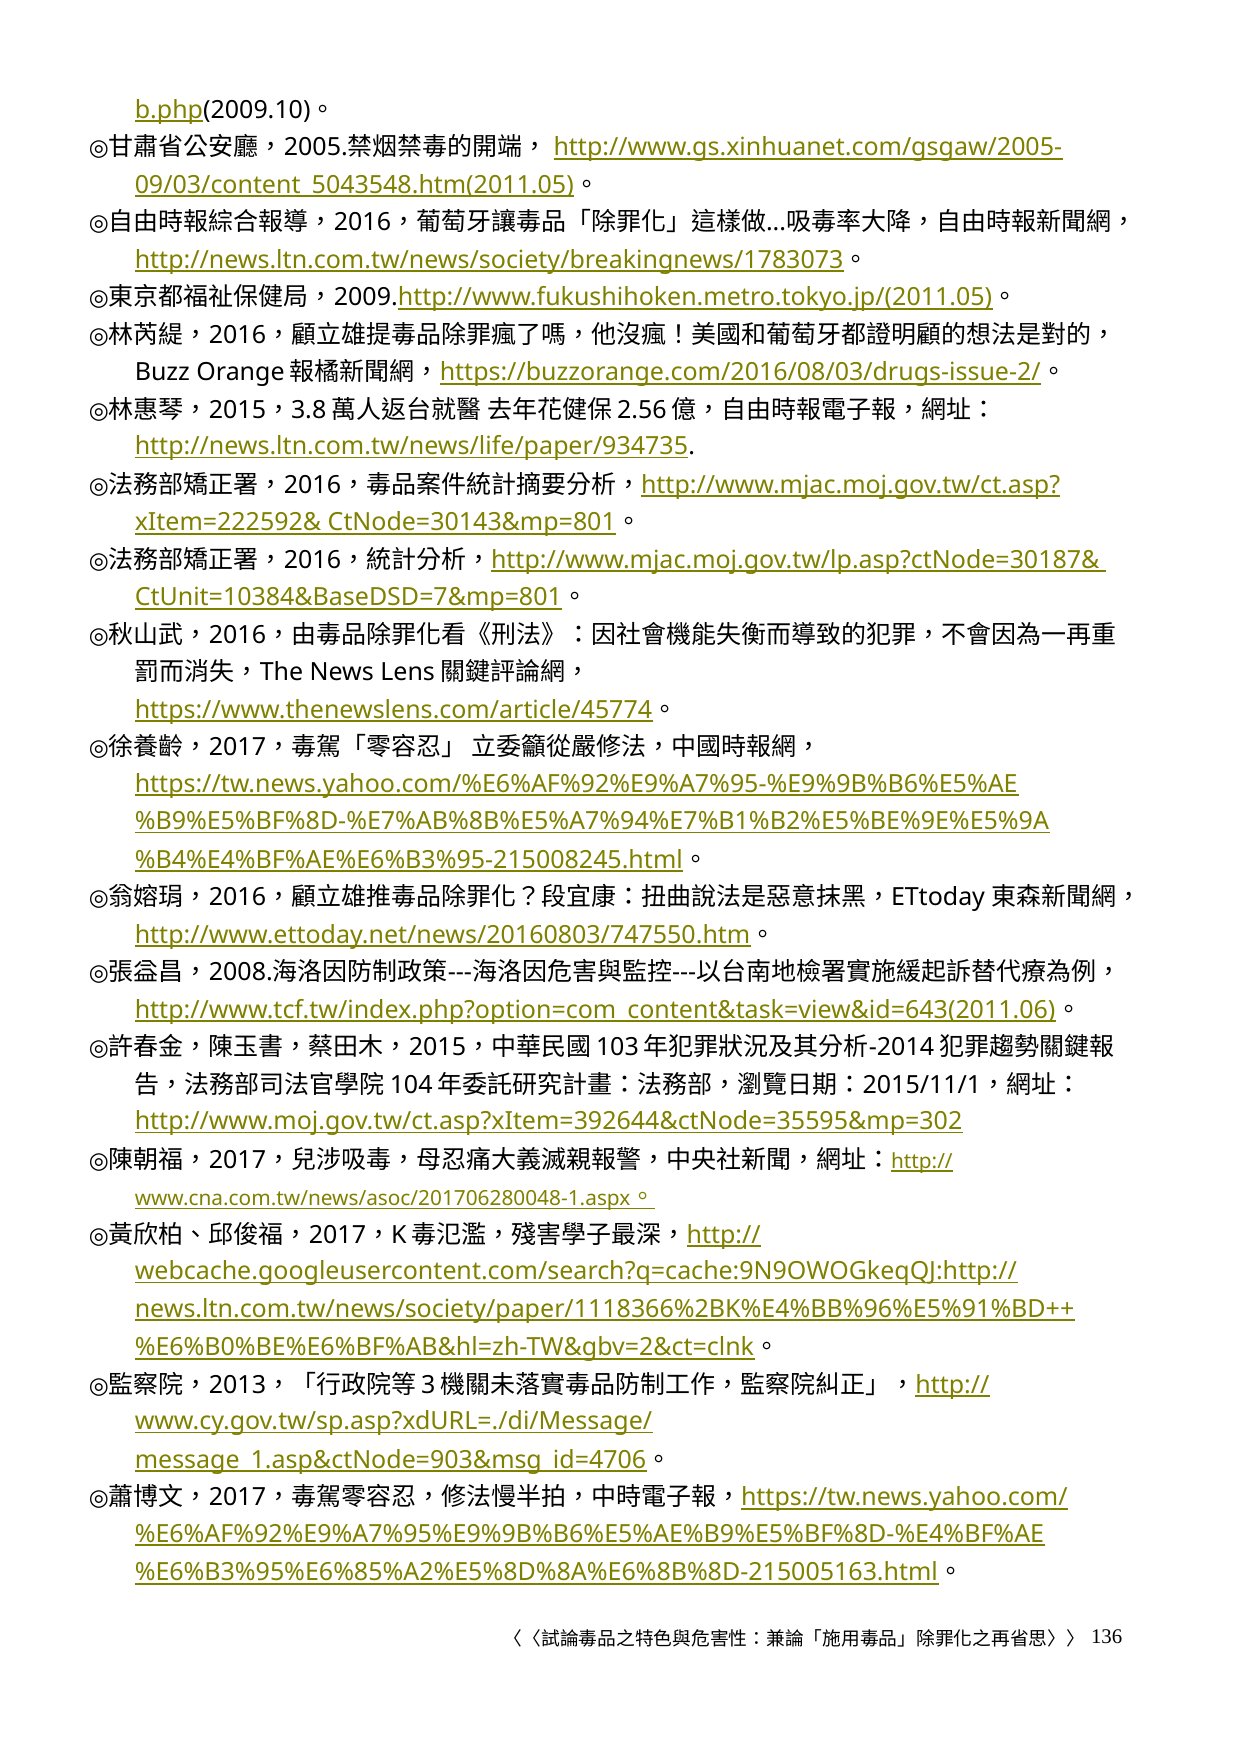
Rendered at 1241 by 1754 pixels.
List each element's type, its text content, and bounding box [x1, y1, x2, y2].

text ◎秋山武，2016，由毒品除罪化看《刑法》：因社會機能失衡而導致的犯罪，不會因為一再重罰而消失，The News Lens關鍵評論網，https://www.thenewslens.com/article/45774。 [89, 614, 1122, 726]
text ◎自由時報綜合報導，2016，葡萄牙讓毒品「除罪化」這樣做...吸毒率大降，自由時報新聞網，http://news.ltn.com.tw/news/society/breakingnews/1783073。 [89, 201, 1122, 276]
text ◎甘肅省公安廳，2005.禁烟禁毒的開端， http://www.gs.xinhuanet.com/gsgaw/2005-09/03/content_5043548.htm(2011.05)。 [89, 126, 1122, 201]
text ◎翁嫆琄，2016，顧立雄推毒品除罪化？段宜康：扭曲說法是惡意抹黑，ETtoday 東森新聞網，http://www.ettoday.net/news/20160803/747550.htm。 [89, 876, 1122, 951]
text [89, 89, 1122, 126]
text ◎法務部矯正署，2016，毒品案件統計摘要分析，http://www.mjac.moj.gov.tw/ct.asp?xItem=222592& CtNode=30143&mp=801。 [89, 464, 1122, 539]
text ◎蕭博文，2017，毒駕零容忍，修法慢半拍，中時電子報，https://tw.news.yahoo.com/%E6%AF%92%E9%A7%95%E9%9B%B6%E5%AE%B9%E5%BF%8D-%E4%BF%AE%E6%B3%95%E6%85%A2%E5%8D%8A%E6%8B%8D-215005163.html。 [89, 1476, 1122, 1589]
text ◎許春金，陳玉書，蔡田木，2015，中華民國103年犯罪狀況及其分析-2014犯罪趨勢關鍵報告，法務部司法官學院104年委託研究計畫：法務部，瀏覽日期：2015/11/1，網址：http://www.moj.gov.tw/ct.asp?xItem=392644&ctNode=35595&mp=302 [89, 1026, 1122, 1139]
text ◎徐養齡，2017，毒駕「零容忍」 立委籲從嚴修法，中國時報網，https://tw.news.yahoo.com/%E6%AF%92%E9%A7%95-%E9%9B%B6%E5%AE%B9%E5%BF%8D-%E7%AB%8B%E5%A7%94%E7%B1%B2%E5%BE%9E%E5%9A%B4%E4%BF%AE%E6%B3%95-215008245.html。 [89, 726, 1122, 876]
text ◎東京都福祉保健局，2009.http://www.fukushihoken.metro.tokyo.jp/(2011.05)。 [89, 276, 1122, 314]
text ◎監察院，2013，「行政院等3機關未落實毒品防制工作，監察院糾正」，http://www.cy.gov.tw/sp.asp?xdURL=./di/Message/message_1.asp&ctNode=903&msg_id=4706。 [89, 1364, 1122, 1476]
text ◎陳朝福，2017，兒涉吸毒，母忍痛大義滅親報警，中央社新聞，網址：http://www.cna.com.tw/news/asoc/201706280048-1.aspx。 [89, 1139, 1122, 1214]
text ◎黃欣柏、邱俊福，2017，K毒氾濫，殘害學子最深，http://webcache.googleusercontent.com/search?q=cache:9N9OWOGkeqQJ:http://news.ltn.com.tw/news/society/paper/1118366%2BK%E4%BB%96%E5%91%BD++%E6%B0%BE%E6%BF%AB&hl=zh-TW&gbv=2&ct=clnk。 [89, 1214, 1122, 1364]
text ◎法務部矯正署，2016，統計分析，http://www.mjac.moj.gov.tw/lp.asp?ctNode=30187& CtUnit=10384&BaseDSD=7&mp=801。 [89, 539, 1122, 614]
text ◎林惠琴，2015，3.8萬人返台就醫 去年花健保2.56億，自由時報電子報，網址：http://news.ltn.com.tw/news/life/paper/934735. [89, 389, 1122, 464]
text ◎林芮緹，2016，顧立雄提毒品除罪瘋了嗎，他沒瘋！美國和葡萄牙都證明顧的想法是對的，Buzz Orange報橘新聞網，https://buzzorange.com/2016/08/03/drugs-issue-2/。 [89, 314, 1122, 389]
text ◎張益昌，2008.海洛因防制政策---海洛因危害與監控---以台南地檢署實施緩起訴替代療為例，http://www.tcf.tw/index.php?option=com_content&task=view&id=643(2011.06)。 [89, 951, 1122, 1026]
